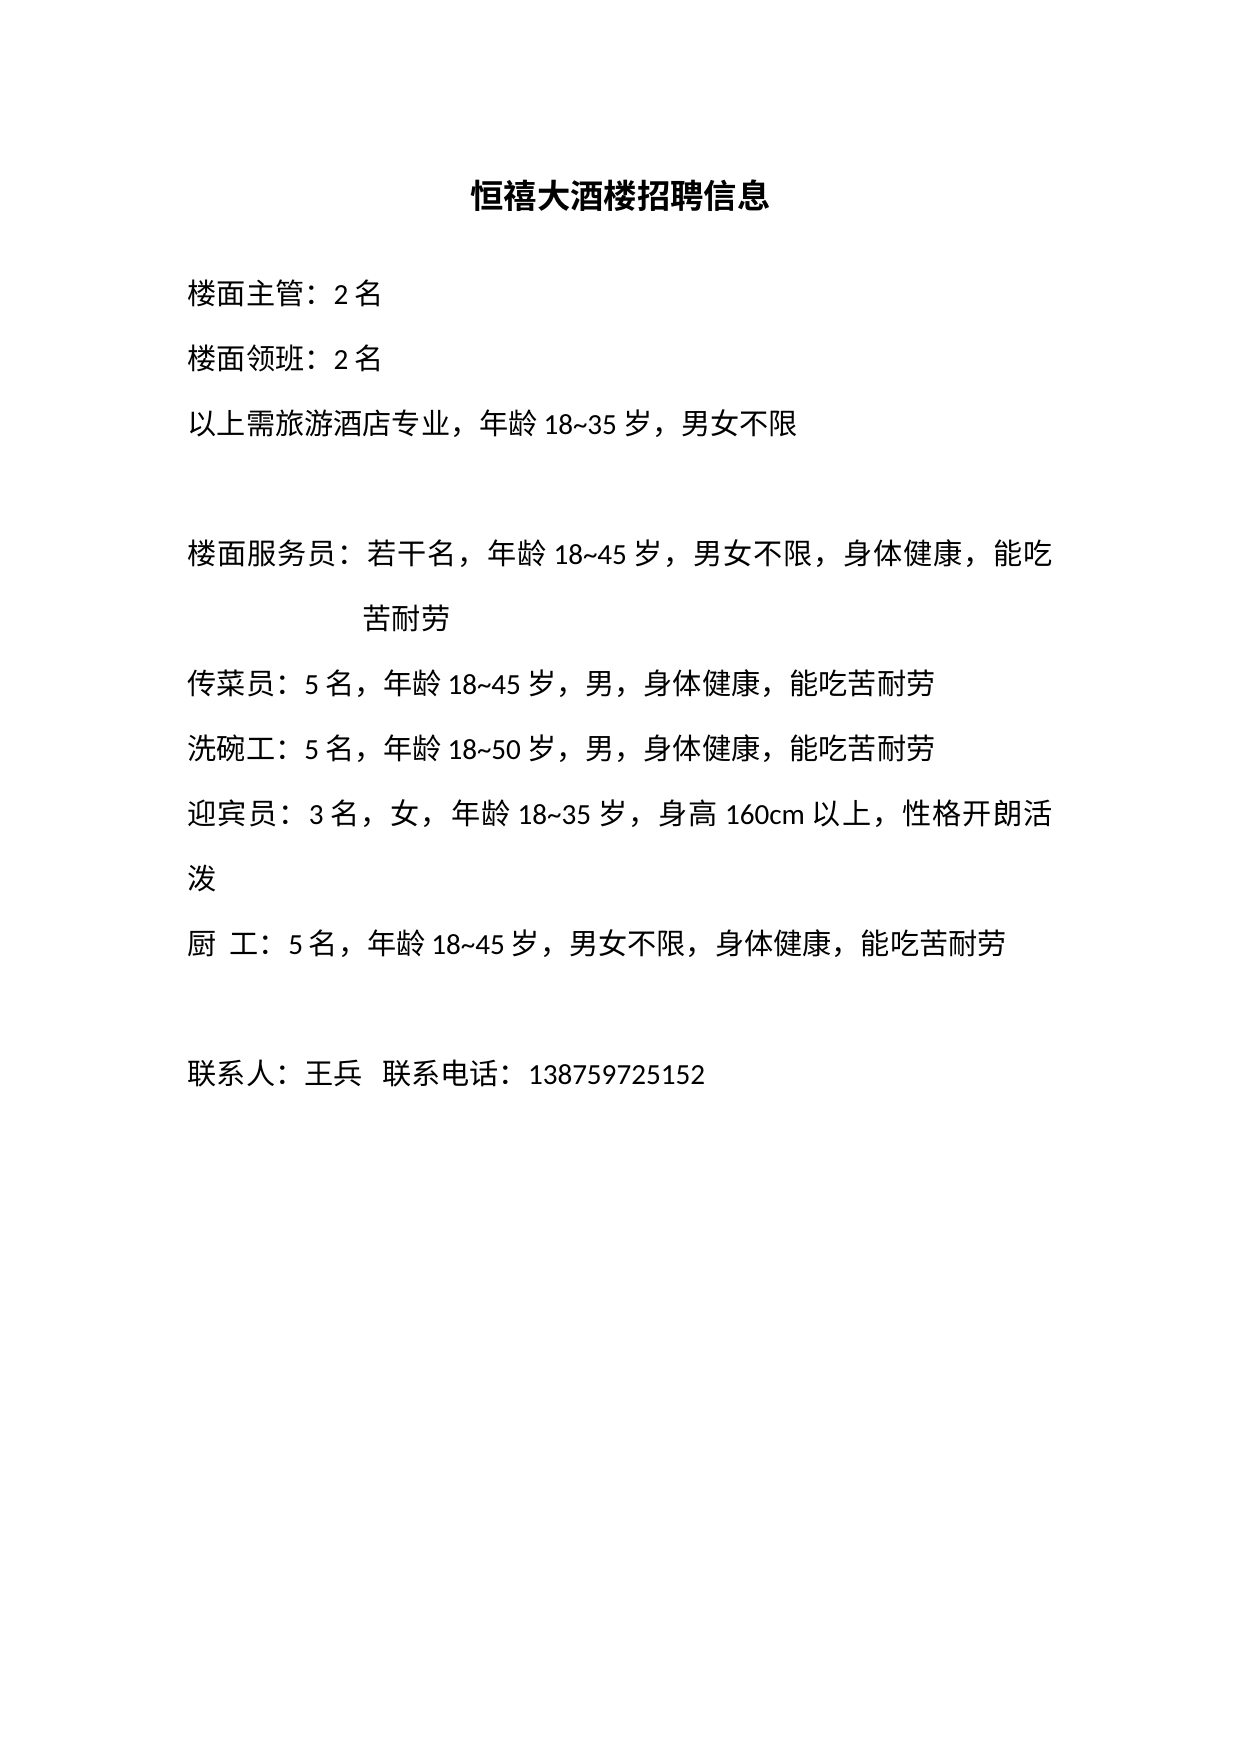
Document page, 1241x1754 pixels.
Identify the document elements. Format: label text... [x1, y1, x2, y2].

text 楼面主管：2名 [187, 259, 1053, 324]
text 以上需旅游酒店专业，年龄18~35岁，男女不限 [187, 389, 1053, 454]
text 厨 工：5名，年龄18~45岁，男女不限，身体健康，能吃苦耐劳 [187, 909, 1053, 974]
text 传菜员：5名，年龄18~45岁，男，身体健康，能吃苦耐劳 [187, 649, 1053, 714]
text 楼面领班：2名 [187, 324, 1053, 389]
text 洗碗工：5名，年龄18~50岁，男，身体健康，能吃苦耐劳 [187, 714, 1053, 779]
text 迎宾员：3名，女，年龄18~35岁，身高160cm以上，性格开朗活泼 [187, 779, 1053, 909]
text 楼面服务员：若干名，年龄18~45岁，男女不限，身体健康，能吃苦耐劳 [187, 519, 1053, 649]
text 联系人：王兵 联系电话：138759725152 [187, 1039, 1053, 1104]
text 恒禧大酒楼招聘信息 [187, 162, 1053, 227]
